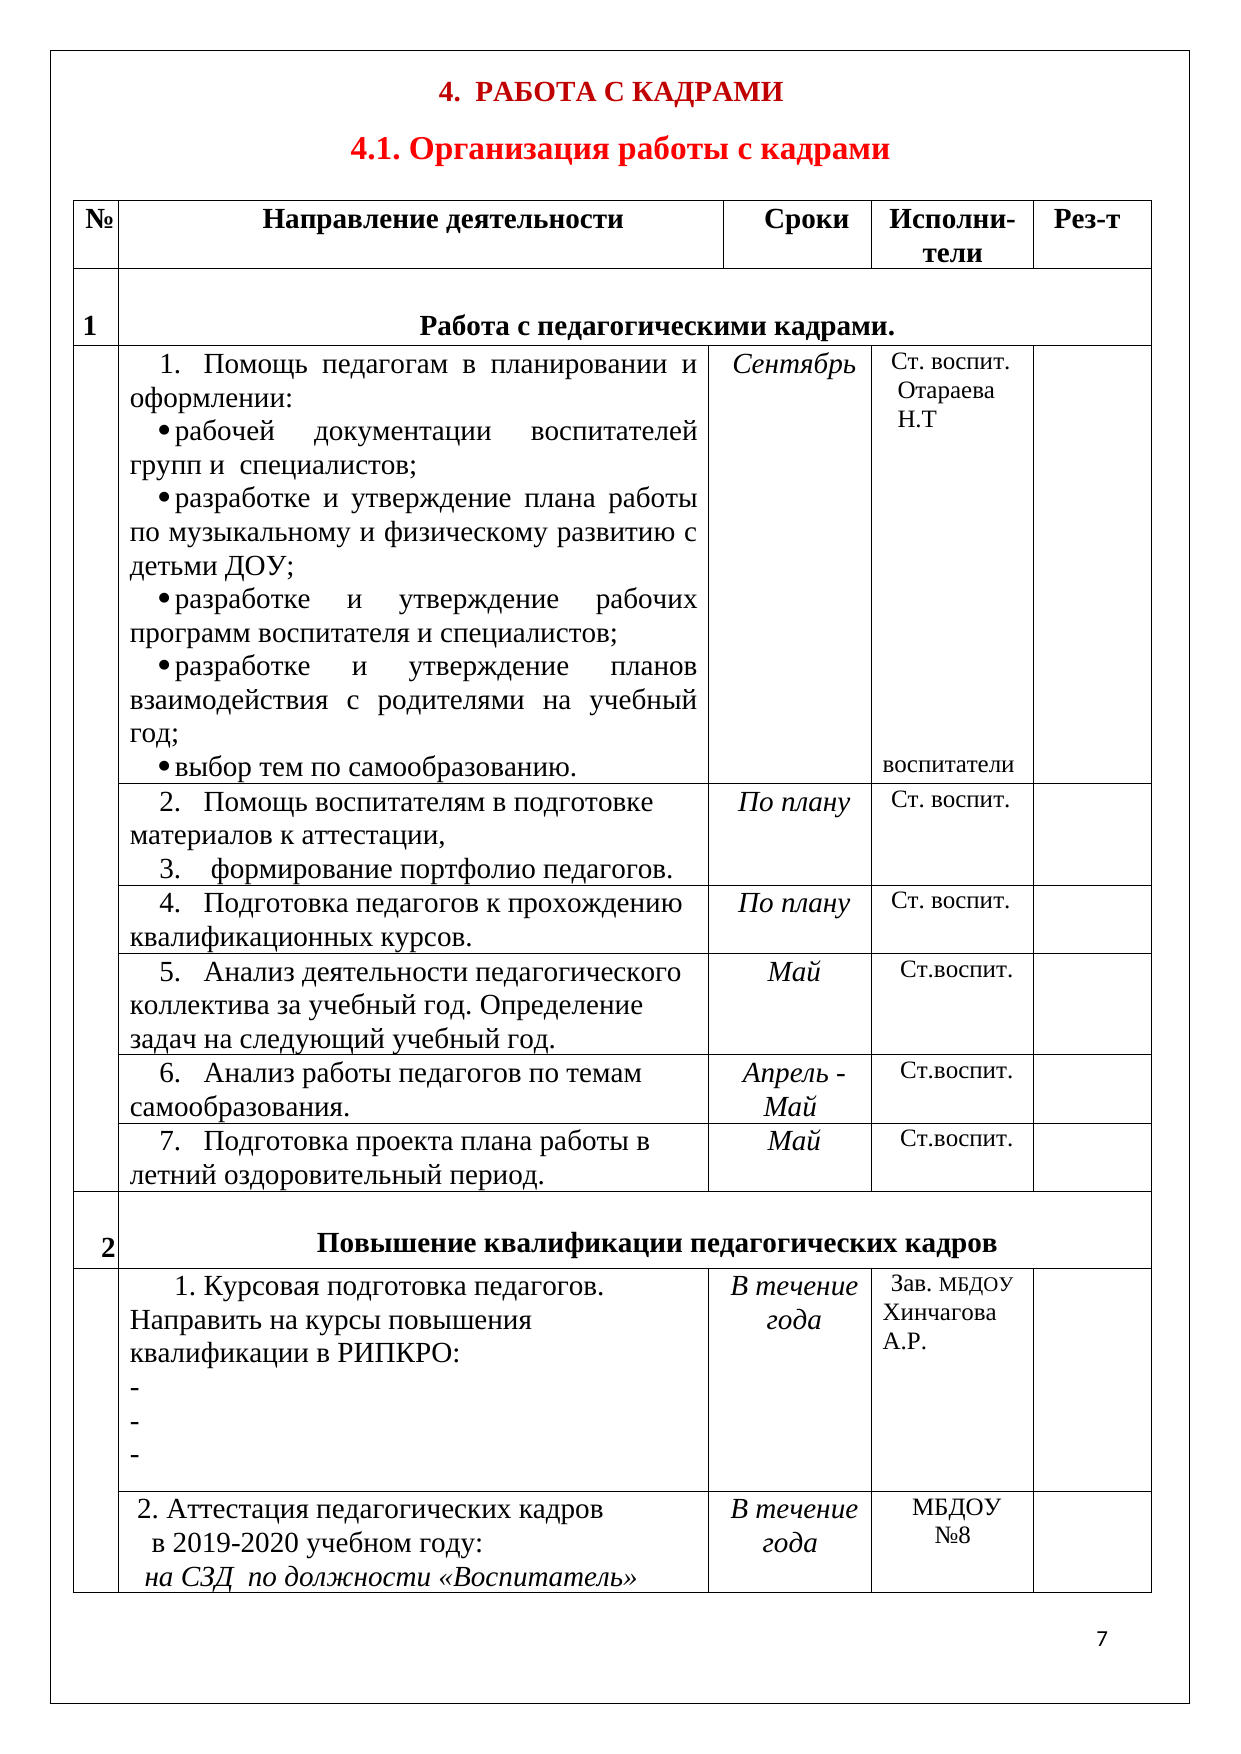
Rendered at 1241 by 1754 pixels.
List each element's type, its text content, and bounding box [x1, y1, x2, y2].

table_cell Подготовка педагогов к прохождению квалификационных курсов. [119, 886, 708, 953]
table_cell По плану [709, 886, 871, 953]
table_cell [1034, 784, 1151, 884]
table_cell Помощь педагогам в планировании и оформлении: рабочей документации воспитателей групп и специалистов; разработке и утверждение плана работы по музыкальному и физическому развитию с детьми ДОУ; разработке и утверждение рабочих программ воспитателя и специалистов; разработке и утверждение планов взаимодействия с родителями на учебный год; выбор тем по самообразованию. [119, 346, 708, 783]
text 4.1. Организация работы с кадрами [103, 128, 1108, 167]
table_cell Анализ работы педагогов по темам самообразования. [119, 1055, 708, 1122]
text 4. РАБОТА С КАДРАМИ [89, 74, 1108, 107]
table_cell Ст. воспит. [872, 784, 1033, 884]
table_cell Ст.воспит. [872, 954, 1033, 1054]
table_cell Повышение квалификации педагогических кадров [119, 1192, 1151, 1267]
table_cell По плану [709, 784, 871, 884]
table_cell Ст.воспит. [872, 1124, 1033, 1191]
table_cell [74, 1269, 118, 1592]
table_cell Работа с педагогическими кадрами. [119, 269, 1151, 345]
table_cell Помощь воспитателям в подготовке материалов к аттестации, формирование портфолио педагогов. [119, 784, 708, 884]
table_cell В течение года [709, 1269, 871, 1491]
table_header Сроки [724, 201, 871, 268]
table_cell [74, 346, 118, 1191]
table_cell Зав. МБДОУ Хинчагова А.Р. [872, 1269, 1033, 1491]
table_cell Сентябрь [709, 346, 871, 783]
table_cell Май [709, 1124, 871, 1191]
table_cell МБДОУ №8 [872, 1492, 1033, 1592]
table_cell 1 [74, 269, 118, 345]
table_cell Анализ деятельности педагогического коллектива за учебный год. Определение задач на следующий учебный год. [119, 954, 708, 1054]
table_cell [1034, 1055, 1151, 1122]
table_cell В течение года [709, 1492, 871, 1592]
table_header Рез-т [1034, 201, 1151, 268]
table_cell [1034, 954, 1151, 1054]
table_cell Май [709, 954, 871, 1054]
table_header Исполни- тели [872, 201, 1033, 268]
table_cell Ст.воспит. [872, 1055, 1033, 1122]
table_cell Ст. воспит. [872, 886, 1033, 953]
table_cell [1034, 1269, 1151, 1491]
table_cell Апрель - Май [709, 1055, 871, 1122]
table_cell 2 [74, 1192, 118, 1267]
table_cell [1034, 1492, 1151, 1592]
table_cell Курсовая подготовка педагогов. Направить на курсы повышения квалификации в РИПКРО: - - - [119, 1269, 708, 1491]
table_header Направление деятельности [119, 201, 723, 268]
table_cell Ст. воспит. Отараева Н.Т воспитатели [872, 346, 1033, 783]
table_cell [1034, 1124, 1151, 1191]
table_cell [1034, 346, 1151, 783]
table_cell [119, 1492, 708, 1592]
table_cell Подготовка проекта плана работы в летний оздоровительный период. [119, 1124, 708, 1191]
table_header № [74, 201, 118, 268]
table_cell [1034, 886, 1151, 953]
